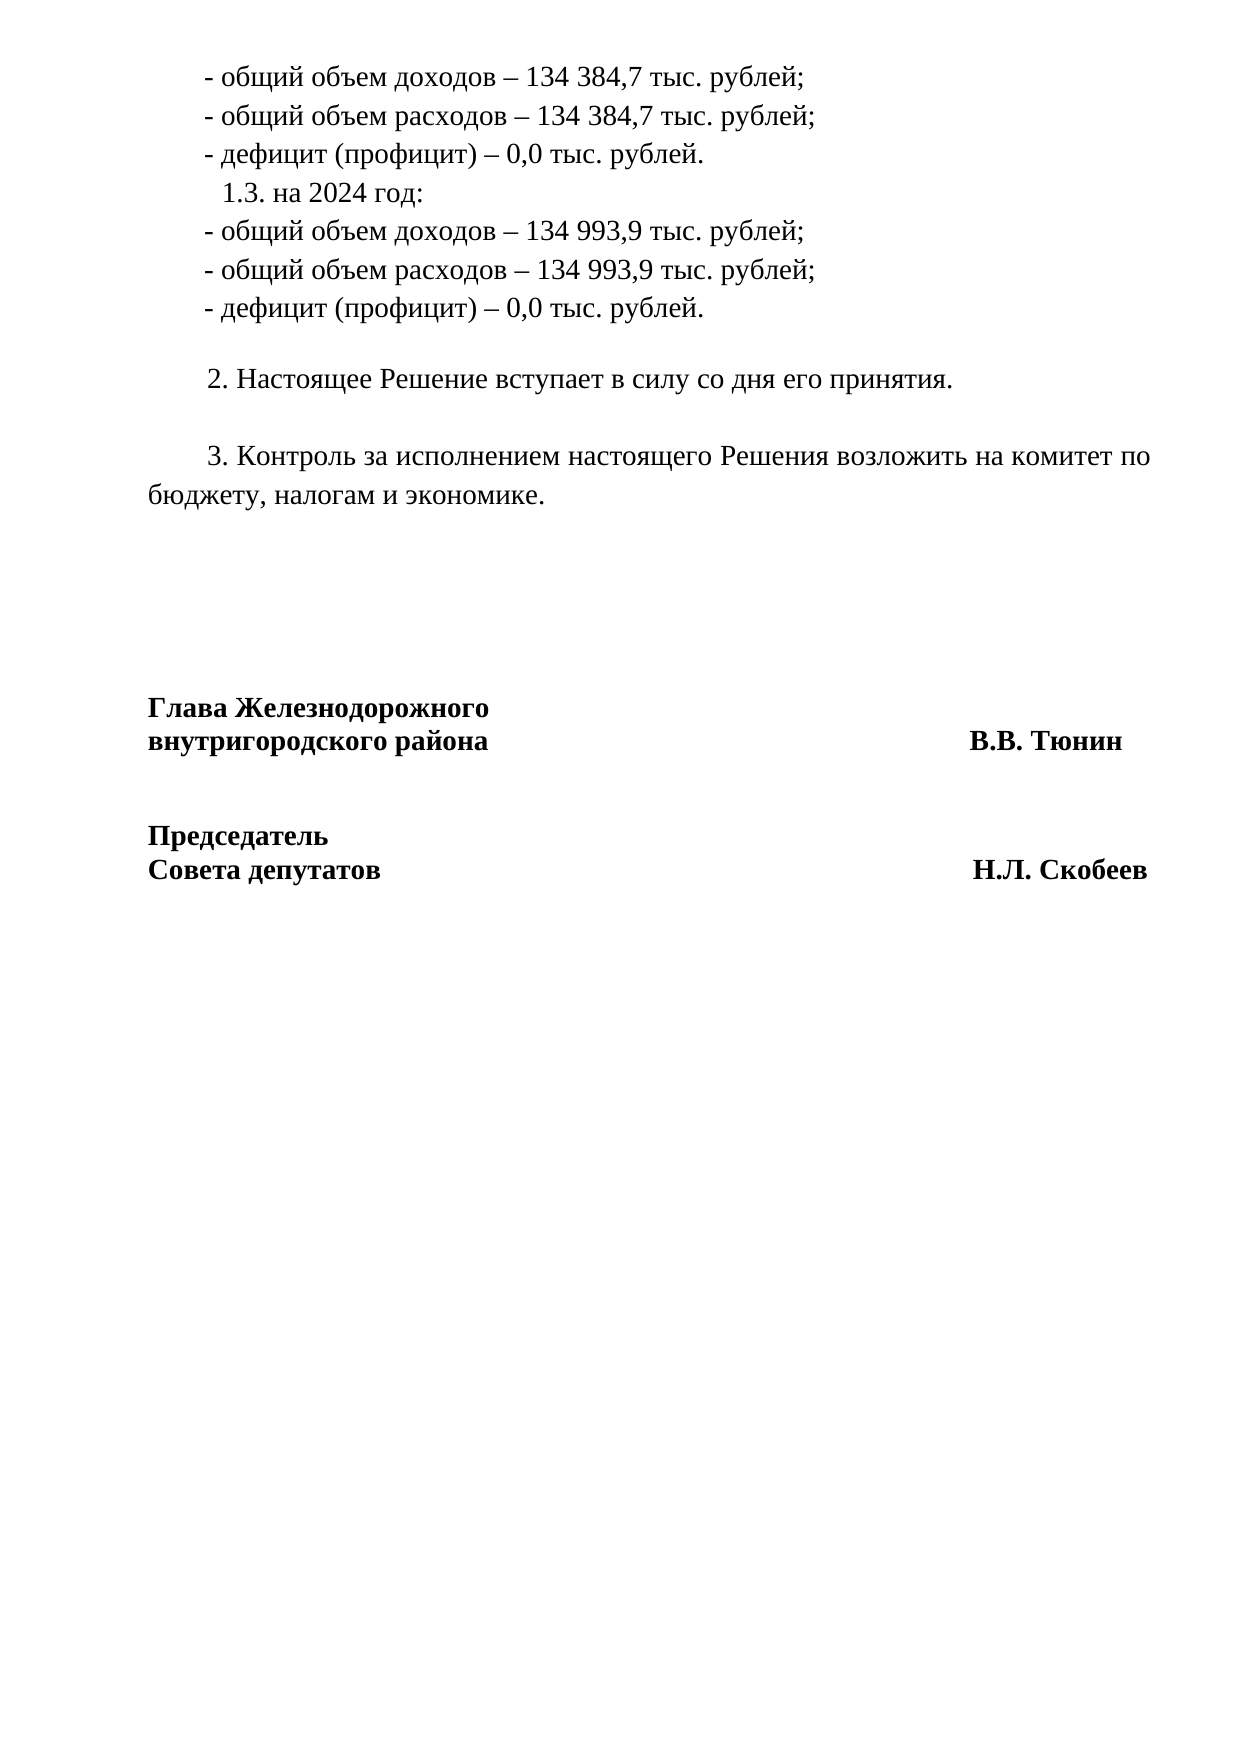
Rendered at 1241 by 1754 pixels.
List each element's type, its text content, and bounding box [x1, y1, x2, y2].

text внутригородского района В.В. Тюнин [148, 723, 1152, 757]
text 2. Настоящее Решение вступает в силу со дня его принятия. [148, 361, 1152, 395]
text Совета депутатов Н.Л. Скобеев [148, 852, 1152, 885]
text - общий объем расходов – 134 384,7 тыс. рублей; [148, 98, 1152, 131]
text Глава Железнодорожного [148, 690, 1152, 723]
text - общий объем расходов – 134 993,9 тыс. рублей; [148, 252, 1152, 285]
text - дефицит (профицит) – 0,0 тыс. рублей. [148, 290, 1152, 324]
text - общий объем доходов – 134 993,9 тыс. рублей; [148, 213, 1152, 247]
text - общий объем доходов – 134 384,7 тыс. рублей; [148, 59, 1152, 93]
text 3. Контроль за исполнением настоящего Решения возложить на комитет по бюджету, налогам и экономике. [148, 438, 1152, 510]
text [148, 136, 1152, 170]
text Председатель [148, 818, 1152, 852]
text 1.3. на 2024 год: [148, 175, 1152, 208]
